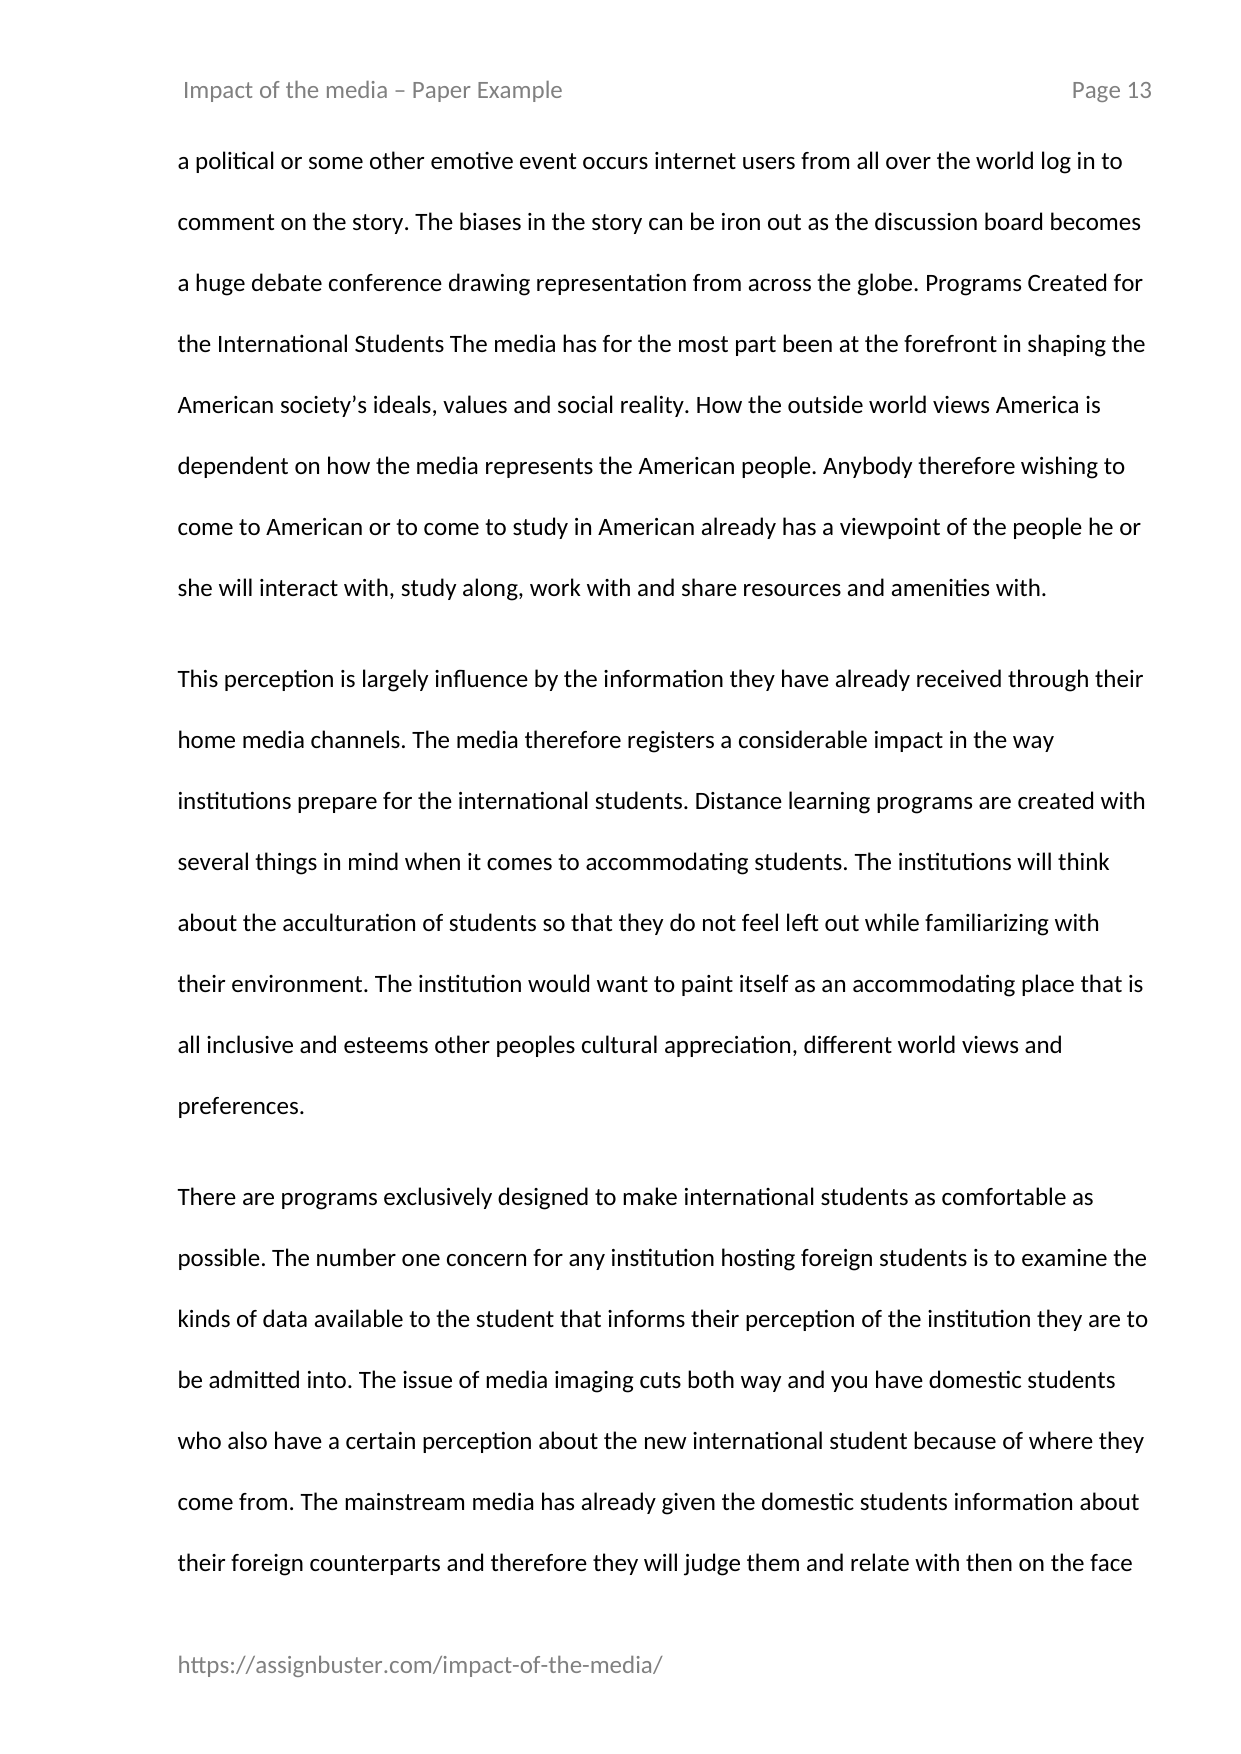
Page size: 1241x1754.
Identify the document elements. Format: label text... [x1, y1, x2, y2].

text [177, 145, 1152, 603]
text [177, 1181, 1152, 1577]
text This perception is largely influence by the information they have already received through their home media channels. The media therefore registers a considerable impact in the way institutions prepare for the international students. Distance learning programs are created with several things in mind when it comes to accommodating students. The institutions will think about the acculturation of students so that they do not feel left out while familiarizing with their environment. The institution would want to paint itself as an accommodating place that is all inclusive and esteems other peoples cultural appreciation, different world views and preferences. [177, 663, 1152, 1121]
